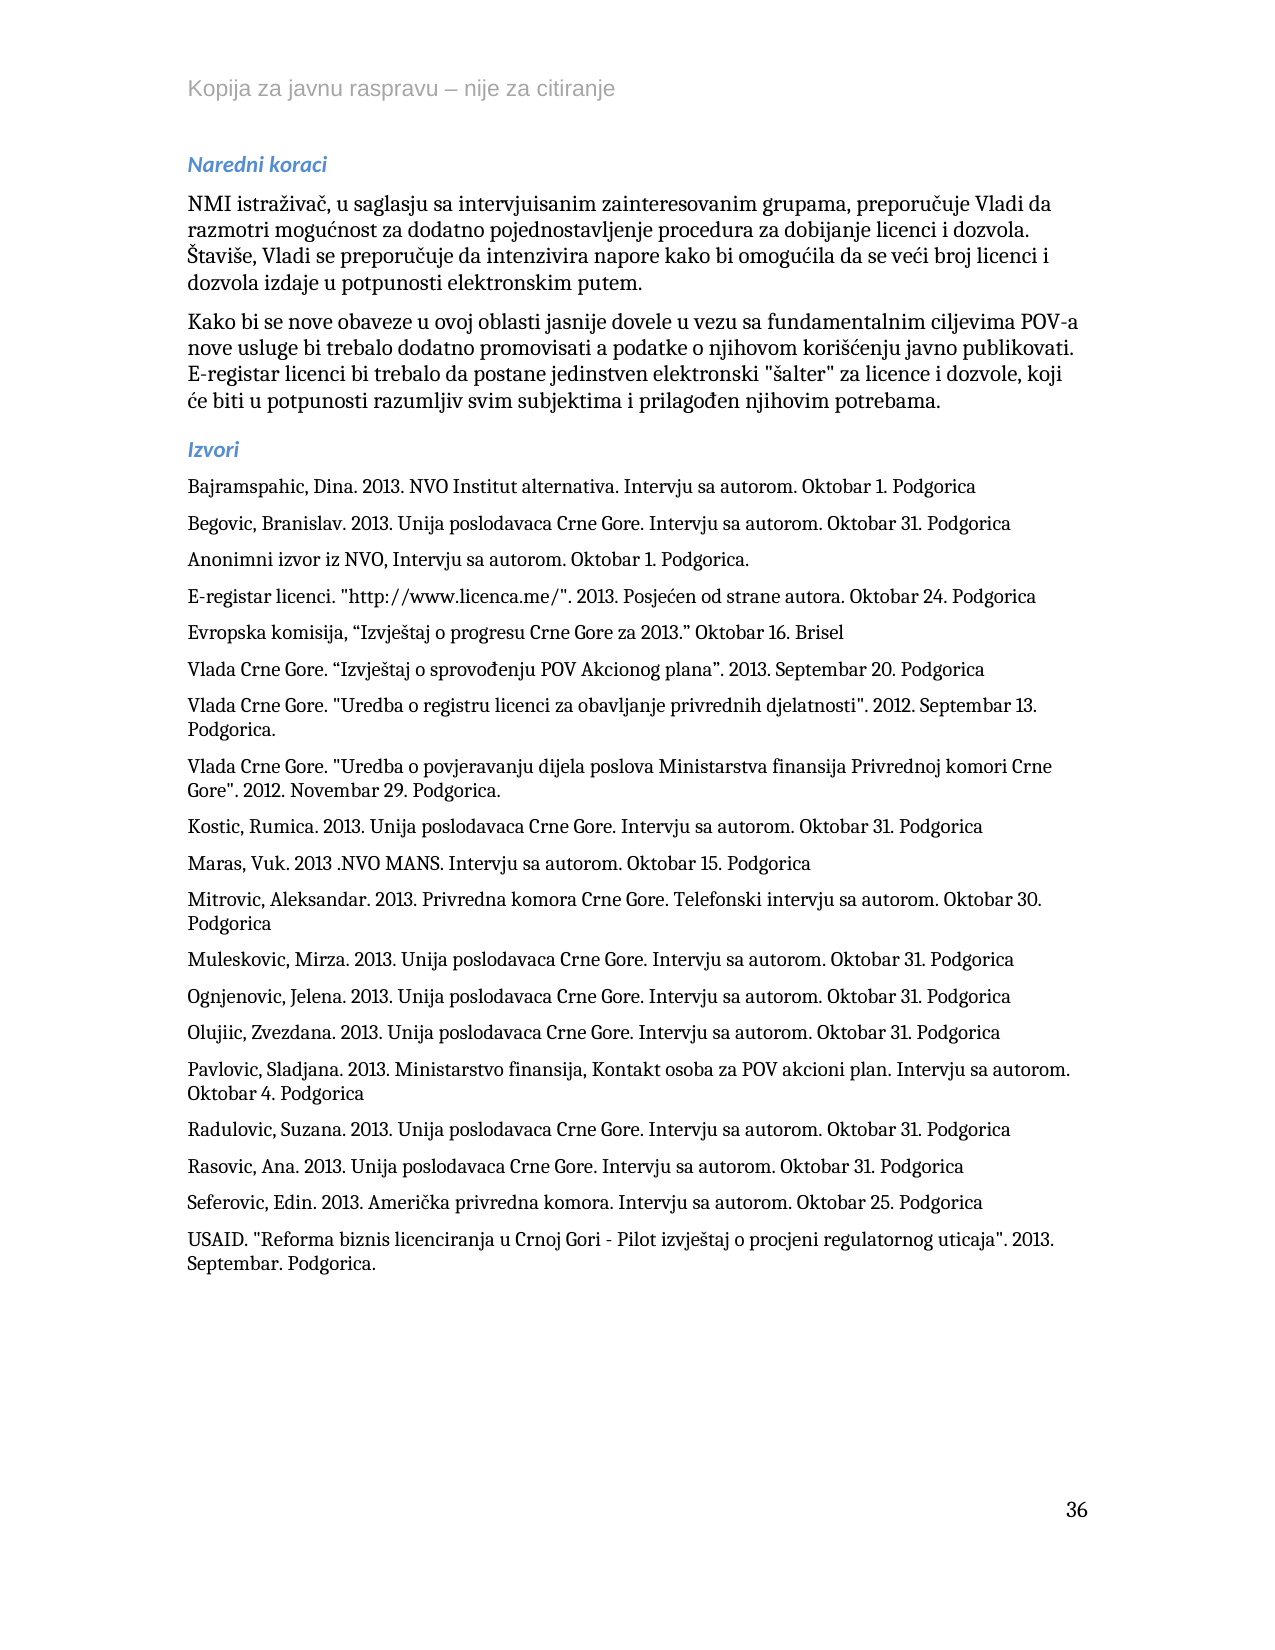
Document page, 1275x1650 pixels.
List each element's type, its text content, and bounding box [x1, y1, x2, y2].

text Ognjenovic, Jelena. 2013. Unija poslodavaca Crne Gore. Intervju sa autorom. Oktobar 31. Podgorica [187, 984, 1087, 1008]
text Begovic, Branislav. 2013. Unija poslodavaca Crne Gore. Intervju sa autorom. Oktobar 31. Podgorica [187, 512, 1087, 536]
text USAID. "Reforma biznis licenciranja u Crnoj Gori - Pilot izvještaj o procjeni regulatornog uticaja". 2013. Septembar. Podgorica. [187, 1227, 1087, 1275]
text Anonimni izvor iz NVO, Intervju sa autorom. Oktobar 1. Podgorica. [187, 548, 1087, 572]
text Maras, Vuk. 2013 .NVO MANS. Intervju sa autorom. Oktobar 15. Podgorica [187, 851, 1087, 875]
text Kostic, Rumica. 2013. Unija poslodavaca Crne Gore. Intervju sa autorom. Oktobar 31. Podgorica [187, 815, 1087, 839]
text NMI istraživač, u saglasju sa intervjuisanim zainteresovanim grupama, preporučuje Vladi da razmotri mogućnost za dodatno pojednostavljenje procedura za dobijanje licenci i dozvola. Štaviše, Vladi se preporučuje da intenzivira napore kako bi omogućila da se veći broj licenci i dozvola izdaje u potpunosti elektronskim putem. [187, 191, 1087, 296]
text Kako bi se nove obaveze u ovoj oblasti jasnije dovele u vezu sa fundamentalnim ciljevima POV-a nove usluge bi trebalo dodatno promovisati a podatke o njihovom korišćenju javno publikovati. E-registar licenci bi trebalo da postane jedinstven elektronski "šalter" za licence i dozvole, koji će biti u potpunosti razumljiv svim subjektima i prilagođen njihovim potrebama. [187, 308, 1087, 414]
text Olujiic, Zvezdana. 2013. Unija poslodavaca Crne Gore. Intervju sa autorom. Oktobar 31. Podgorica [187, 1021, 1087, 1045]
text Seferovic, Edin. 2013. Američka privredna komora. Intervju sa autorom. Oktobar 25. Podgorica [187, 1191, 1087, 1215]
text Vlada Crne Gore. "Uredba o registru licenci za obavljanje privrednih djelatnosti". 2012. Septembar 13. Podgorica. [187, 694, 1087, 742]
subtitle Izvori [187, 435, 1087, 463]
text Muleskovic, Mirza. 2013. Unija poslodavaca Crne Gore. Intervju sa autorom. Oktobar 31. Podgorica [187, 948, 1087, 972]
text Pavlovic, Sladjana. 2013. Ministarstvo finansija, Kontakt osoba za POV akcioni plan. Intervju sa autorom. Oktobar 4. Podgorica [187, 1057, 1087, 1105]
text Vlada Crne Gore. "Uredba o povjeravanju dijela poslova Ministarstva finansija Privrednoj komori Crne Gore". 2012. Novembar 29. Podgorica. [187, 754, 1087, 802]
subtitle Naredni koraci [187, 150, 1087, 178]
text Evropska komisija, “Izvještaj o progresu Crne Gore za 2013.” Oktobar 16. Brisel [187, 621, 1087, 645]
text Rasovic, Ana. 2013. Unija poslodavaca Crne Gore. Intervju sa autorom. Oktobar 31. Podgorica [187, 1154, 1087, 1178]
text Vlada Crne Gore. “Izvještaj o sprovođenju POV Akcionog plana”. 2013. Septembar 20. Podgorica [187, 657, 1087, 681]
text Bajramspahic, Dina. 2013. NVO Institut alternativa. Intervju sa autorom. Oktobar 1. Podgorica [187, 475, 1087, 499]
text Radulovic, Suzana. 2013. Unija poslodavaca Crne Gore. Intervju sa autorom. Oktobar 31. Podgorica [187, 1118, 1087, 1142]
text E-registar licenci. "http://www.licenca.me/". 2013. Posjećen od strane autora. Oktobar 24. Podgorica [187, 584, 1087, 608]
text Mitrovic, Aleksandar. 2013. Privredna komora Crne Gore. Telefonski intervju sa autorom. Oktobar 30. Podgorica [187, 888, 1087, 936]
